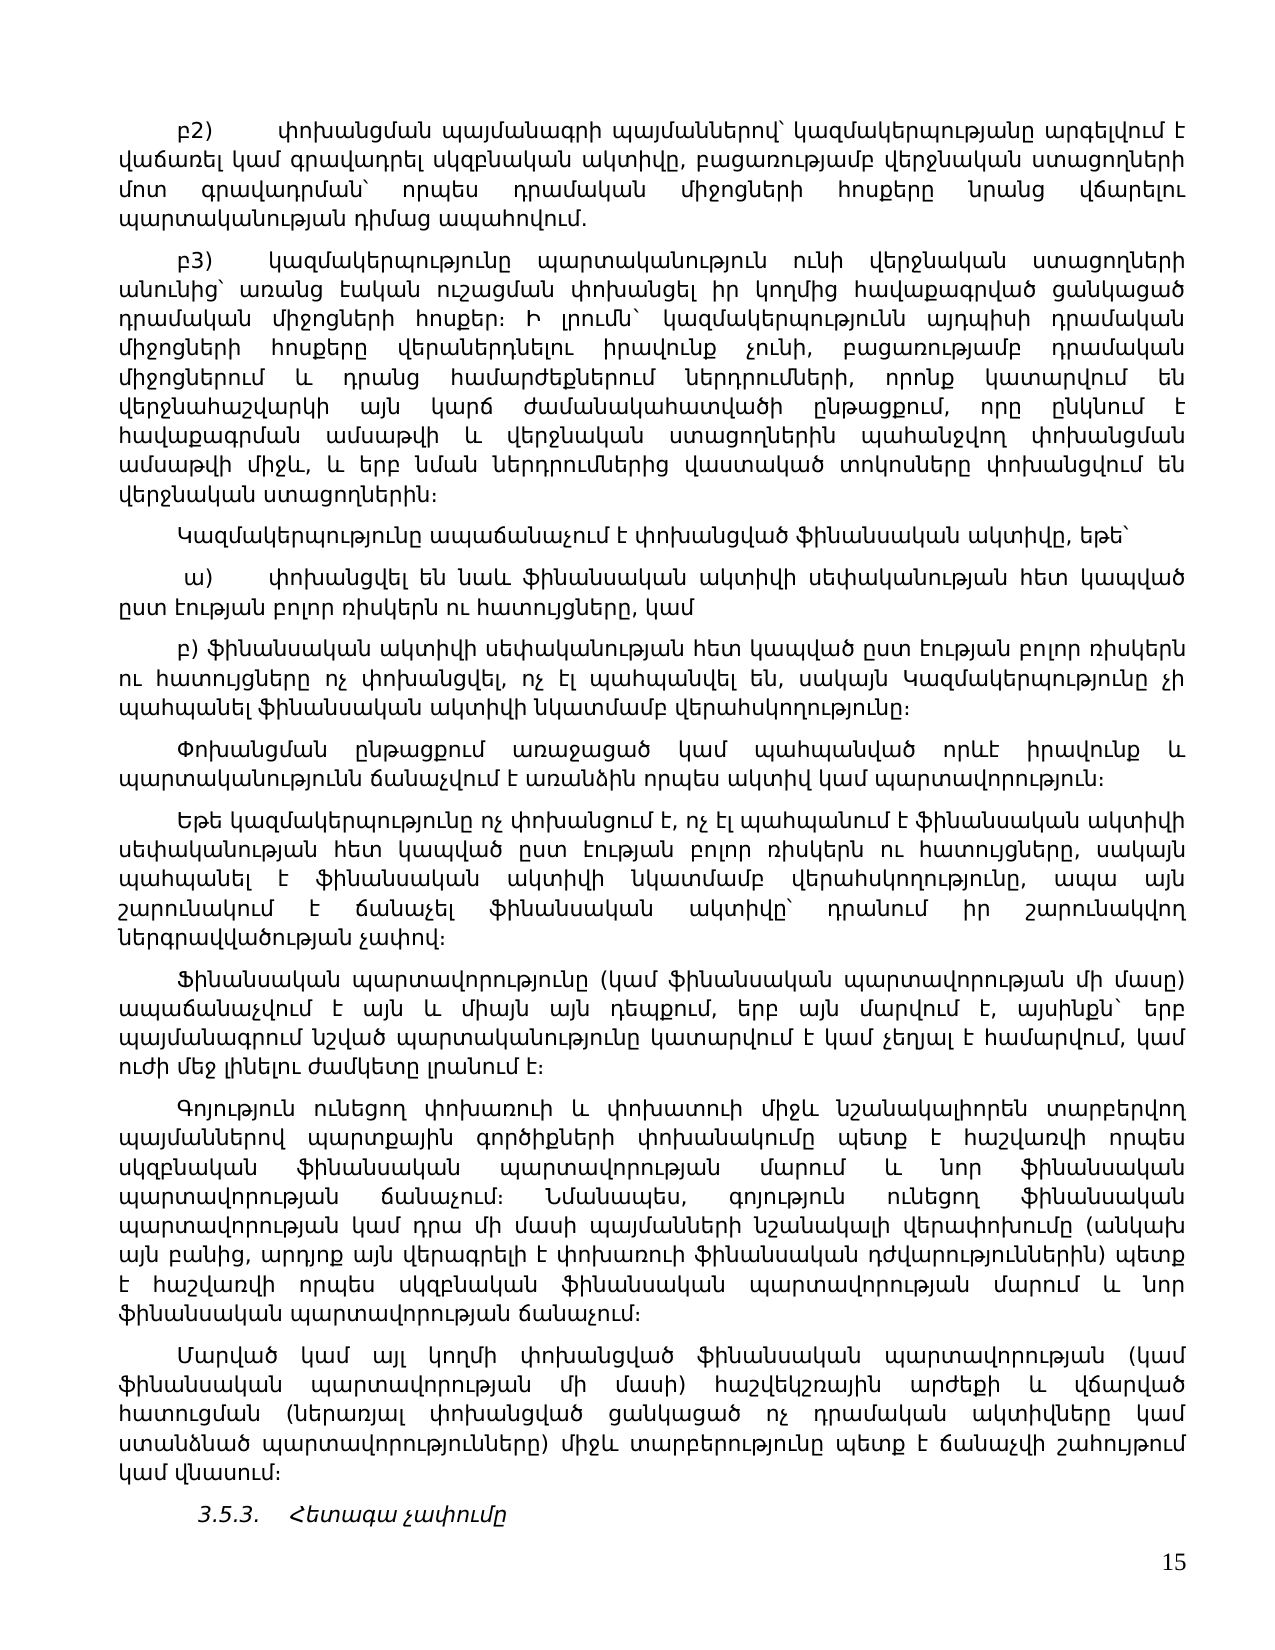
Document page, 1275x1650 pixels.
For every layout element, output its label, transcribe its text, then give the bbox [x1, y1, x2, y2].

text Կազմակերպությունը ապաճանաչում է փոխանցված ֆինանսական ակտիվը, եթե՝ [118, 524, 1186, 549]
text Մարված կամ այլ կողմի փոխանցված ֆինանսական պարտավորության (կամ ֆինանսական պարտավորության մի մասի) հաշվեկշռային արժեքի և վճարված հատուցման (ներառյալ փոխանցված ցանկացած ոչ դրամական ակտիվները կամ ստանձնած պարտավորությունները) միջև տարբերությունը պետք է ճանաչվի շահույթում կամ վնասում։ [118, 1343, 1186, 1486]
text բ3) կազմակերպությունը պարտականություն ունի վերջնական ստացողների անունից՝ առանց էական ուշացման փոխանցել իր կողմից հավաքագրված ցանկացած դրամական միջոցների հոսքեր։ Ի լրումն` կազմակերպությունն այդպիսի դրամական միջոցների հոսքերը վերաներդնելու իրավունք չունի, բացառությամբ դրամական միջոցներում և դրանց համարժեքներում ներդրումների, որոնք կատարվում են վերջնահաշվարկի այն կարճ ժամանակահատվածի ընթացքում, որը ընկնում է հավաքագրման ամսաթվի և վերջնական ստացողներին պահանջվող փոխանցման ամսաթվի միջև, և երբ նման ներդրումներից վաստակած տոկոսները փոխանցվում են վերջնական ստացողներին։ [118, 248, 1186, 507]
list Հետագա չափումը [198, 1502, 1186, 1527]
text Եթե կազմակերպությունը ոչ փոխանցում է, ոչ էլ պահպանում է ֆինանսական ակտիվի սեփականության հետ կապված ըստ էության բոլոր ռիսկերն ու հատույցները, սակայն պահպանել է ֆինանսական ակտիվի նկատմամբ վերահսկողությունը, ապա այն շարունակում է ճանաչել ֆինանսական ակտիվը՝ դրանում իր շարունակվող ներգրավվածության չափով։ [118, 808, 1186, 950]
text ա) փոխանցվել են նաև ֆինանսական ակտիվի սեփականության հետ կապված ըստ էության բոլոր ռիսկերն ու հատույցները, կամ [118, 565, 1186, 620]
text բ) ֆինանսական ակտիվի սեփականության հետ կապված ըստ էության բոլոր ռիսկերն ու հատույցները ոչ փոխանցվել, ոչ էլ պահպանվել են, սակայն Կազմակերպությունը չի պահպանել ֆինանսական ակտիվի նկատմամբ վերահսկողությունը։ [118, 636, 1186, 721]
text Գոյություն ունեցող փոխառուի և փոխատուի միջև նշանակալիորեն տարբերվող պայմաններով պարտքային գործիքների փոխանակումը պետք է հաշվառվի որպես սկզբնական ֆինանսական պարտավորության մարում և նոր ֆինանսական պարտավորության ճանաչում։ Նմանապես, գոյություն ունեցող ֆինանսական պարտավորության կամ դրա մի մասի պայմանների նշանակալի վերափոխումը (անկախ այն բանից, արդյոք այն վերագրելի է փոխառուի ֆինանսական դժվարություններին) պետք է հաշվառվի որպես սկզբնական ֆինանսական պարտավորության մարում և նոր ֆինանսական պարտավորության ճանաչում։ [118, 1096, 1186, 1327]
text Փոխանցման ընթացքում առաջացած կամ պահպանված որևէ իրավունք և պարտականությունն ճանաչվում է առանձին որպես ակտիվ կամ պարտավորություն։ [118, 737, 1186, 792]
text Ֆինանսական պարտավորությունը (կամ ֆինանսական պարտավորության մի մասը) ապաճանաչվում է այն և միայն այն դեպքում, երբ այն մարվում է, այսինքն` երբ պայմանագրում նշված պարտականությունը կատարվում է կամ չեղյալ է համարվում, կամ ուժի մեջ լինելու ժամկետը լրանում է։ [118, 967, 1186, 1080]
text բ2) փոխանցման պայմանագրի պայմաններով՝ կազմակերպությանը արգելվում է վաճառել կամ գրավադրել սկզբնական ակտիվը, բացառությամբ վերջնական ստացողների մոտ գրավադրման՝ որպես դրամական միջոցների հոսքերը նրանց վճարելու պարտականության դիմաց ապահովում. [118, 118, 1186, 231]
